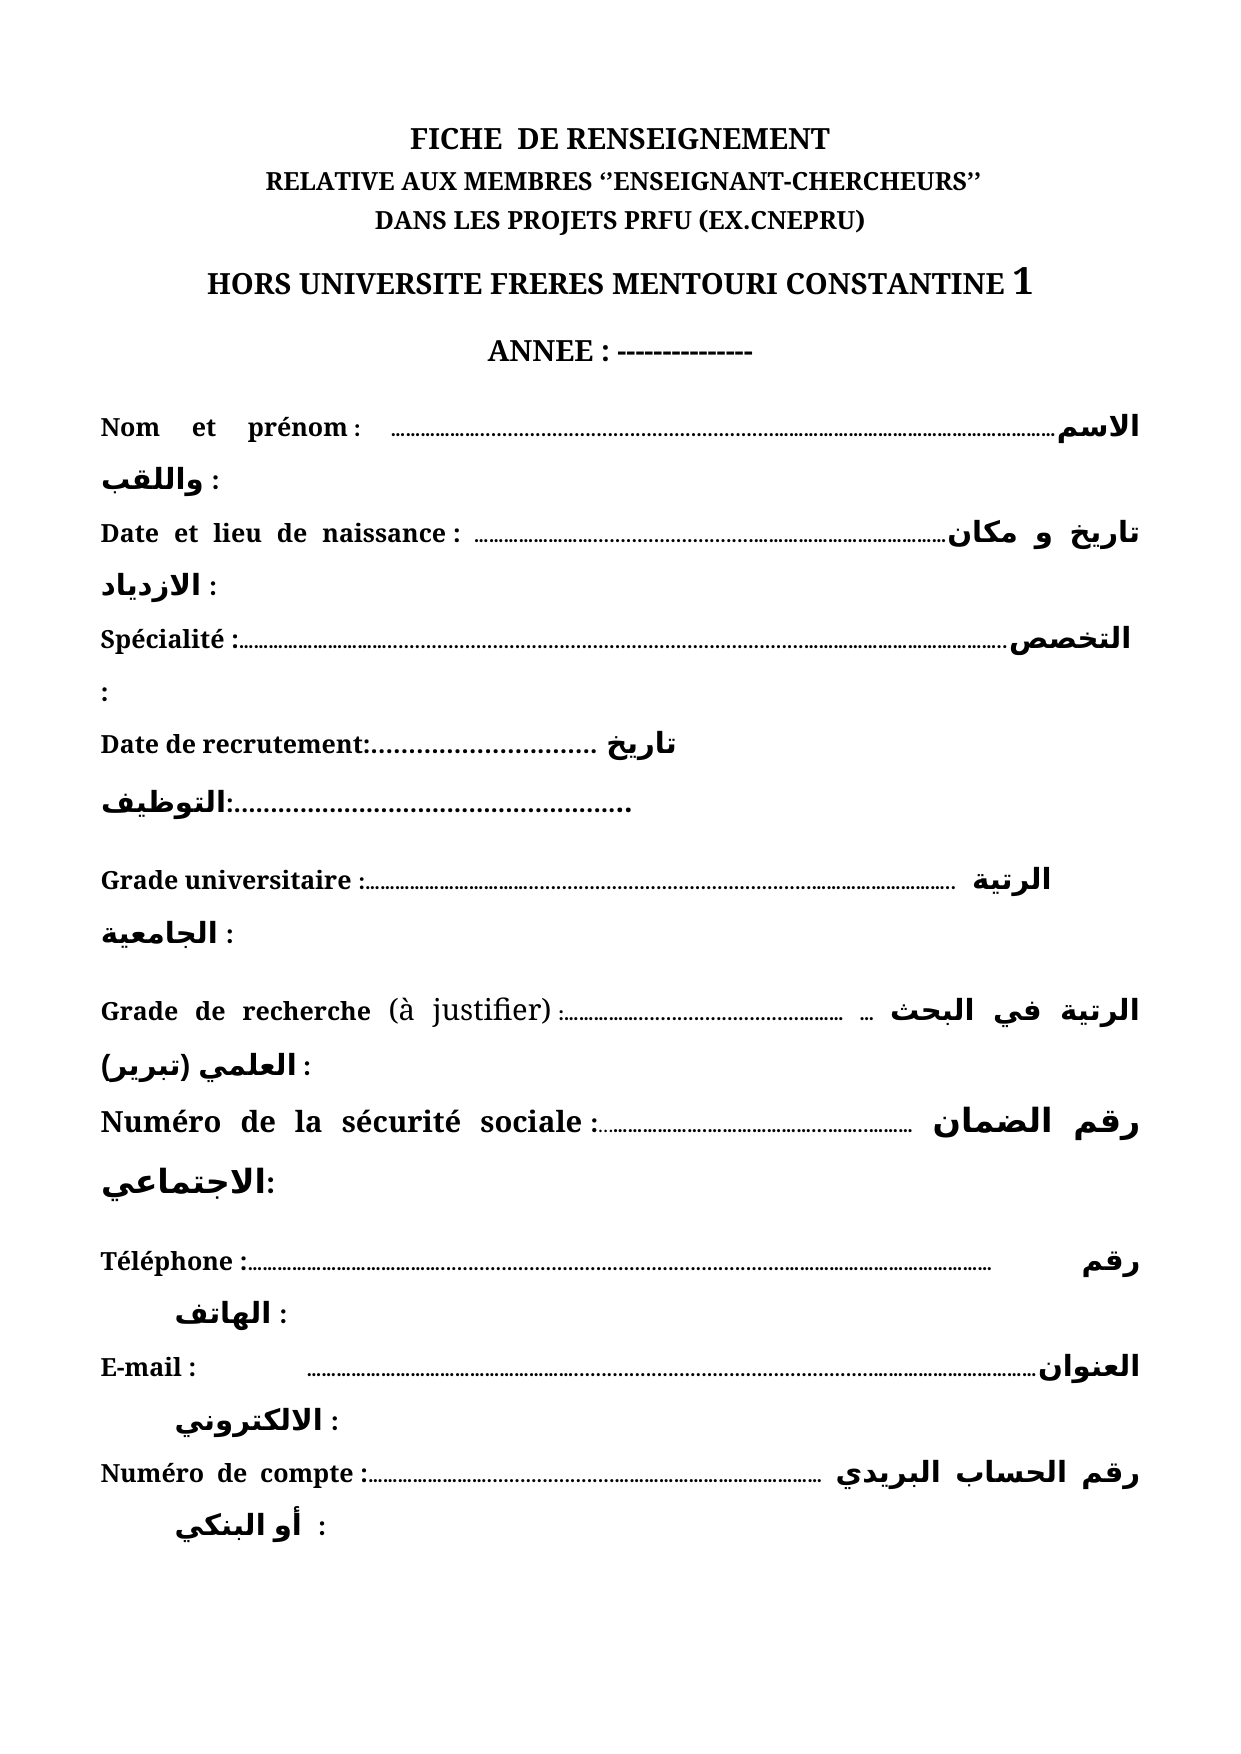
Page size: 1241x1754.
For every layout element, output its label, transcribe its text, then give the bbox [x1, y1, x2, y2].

text Téléphone :…………………………………..............................................................…………………………………… رقم الهاتف : [100, 1243, 1140, 1331]
text Numéro de compte :…………………….......................…………………………………… رقم الحساب البريدي أو البنكي : [100, 1455, 1140, 1543]
text Spécialité :…………………………...........................................................................…………………………………..التخصص : [100, 621, 1140, 709]
text Nom et prénom : ……………….....................................................…………………………………………………الاسم واللقب : [100, 409, 1140, 497]
text Grade universitaire :……………………………...................................................……………………….. الرتية الجامعية : [100, 861, 1140, 950]
text Date et lieu de naissance : …………………….............................…………………………………تاريخ و مكان الازدياد : [100, 515, 1140, 603]
text E-mail : ………………………………………………......................................................……………………………العنوان الالكتروني : [100, 1349, 1140, 1437]
text DANS LES PROJETS PRFU (EX.CNEPRU) [100, 203, 1140, 237]
text ANNEE : --------------- [100, 331, 1140, 370]
text HORS UNIVERSITE FRERES MENTOURI CONSTANTINE 1 [100, 254, 1140, 305]
text RELATIVE AUX MEMBRES ‘’ENSEIGNANT-CHERCHEURS’’ [100, 164, 1140, 198]
text Numéro de la sécurité sociale :………………….…………………...……..……… رقم الضمان الاجتماعي: [100, 1100, 1140, 1202]
text Grade de recherche (à justifier) :…………….............................……… … الرتية في البحث العلمي (تبرير) : [100, 989, 1140, 1082]
text Date de recrutement:…………………..…….تاريخ التوظيف:...................................................... [100, 727, 1140, 821]
text FICHE DE RENSEIGNEMENT [100, 118, 1140, 158]
